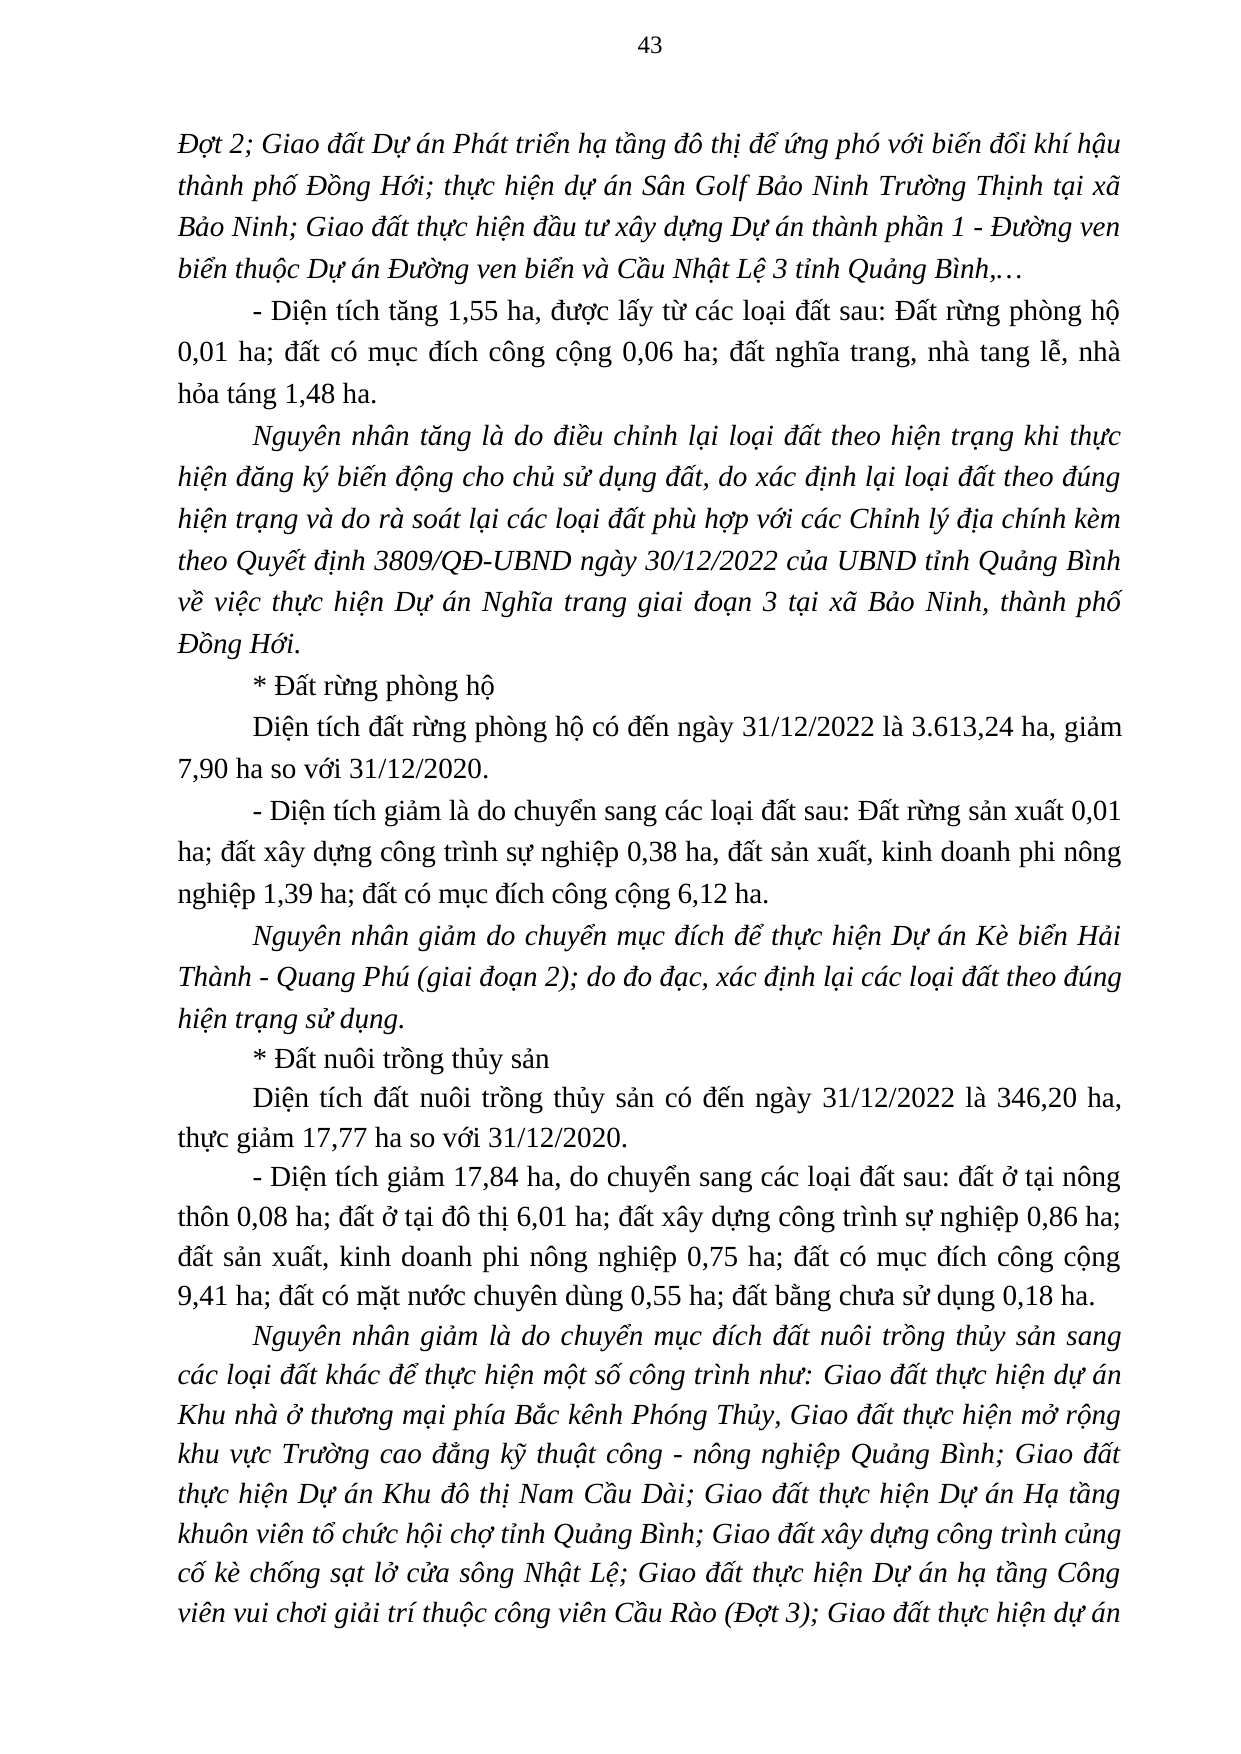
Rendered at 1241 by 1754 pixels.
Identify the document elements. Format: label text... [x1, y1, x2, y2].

text Diện tích đất rừng phòng hộ có đến ngày 31/12/2022 là 3.613,24 ha, giảm 7,90 ha so với 31/12/2020. [177, 701, 1122, 785]
text - Diện tích tăng 1,55 ha, được lấy từ các loại đất sau: Đất rừng phòng hộ 0,01 ha; đất có mục đích công cộng 0,06 ha; đất nghĩa trang, nhà tang lễ, nhà hỏa táng 1,48 ha. [177, 285, 1122, 410]
text * Đất rừng phòng hộ [177, 660, 1122, 701]
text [177, 118, 1122, 285]
text Nguyên nhân giảm do chuyển mục đích để thực hiện Dự án Kè biển Hải Thành - Quang Phú (giai đoạn 2); do đo đạc, xác định lại các loại đất theo đúng hiện trạng sử dụng. [177, 910, 1122, 1035]
text - Diện tích giảm 17,84 ha, do chuyển sang các loại đất sau: đất ở tại nông thôn 0,08 ha; đất ở tại đô thị 6,01 ha; đất xây dựng công trình sự nghiệp 0,86 ha; đất sản xuất, kinh doanh phi nông nghiệp 0,75 ha; đất có mục đích công cộng 9,41 ha; đất có mặt nước chuyên dùng 0,55 ha; đất bằng chưa sử dụng 0,18 ha. [177, 1153, 1122, 1312]
text Diện tích đất nuôi trồng thủy sản có đến ngày 31/12/2022 là 346,20 ha, thực giảm 17,77 ha so với 31/12/2020. [177, 1074, 1122, 1153]
text * Đất nuôi trồng thủy sản [177, 1035, 1122, 1074]
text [177, 1312, 1122, 1628]
text Nguyên nhân tăng là do điều chỉnh lại loại đất theo hiện trạng khi thực hiện đăng ký biến động cho chủ sử dụng đất, do xác định lại loại đất theo đúng hiện trạng và do rà soát lại các loại đất phù hợp với các Chỉnh lý địa chính kèm theo Quyết định 3809/QĐ-UBND ngày 30/12/2022 của UBND tỉnh Quảng Bình về việc thực hiện Dự án Nghĩa trang giai đoạn 3 tại xã Bảo Ninh, thành phố Đồng Hới. [177, 410, 1122, 660]
text - Diện tích giảm là do chuyển sang các loại đất sau: Đất rừng sản xuất 0,01 ha; đất xây dựng công trình sự nghiệp 0,38 ha, đất sản xuất, kinh doanh phi nông nghiệp 1,39 ha; đất có mục đích công cộng 6,12 ha. [177, 785, 1122, 910]
